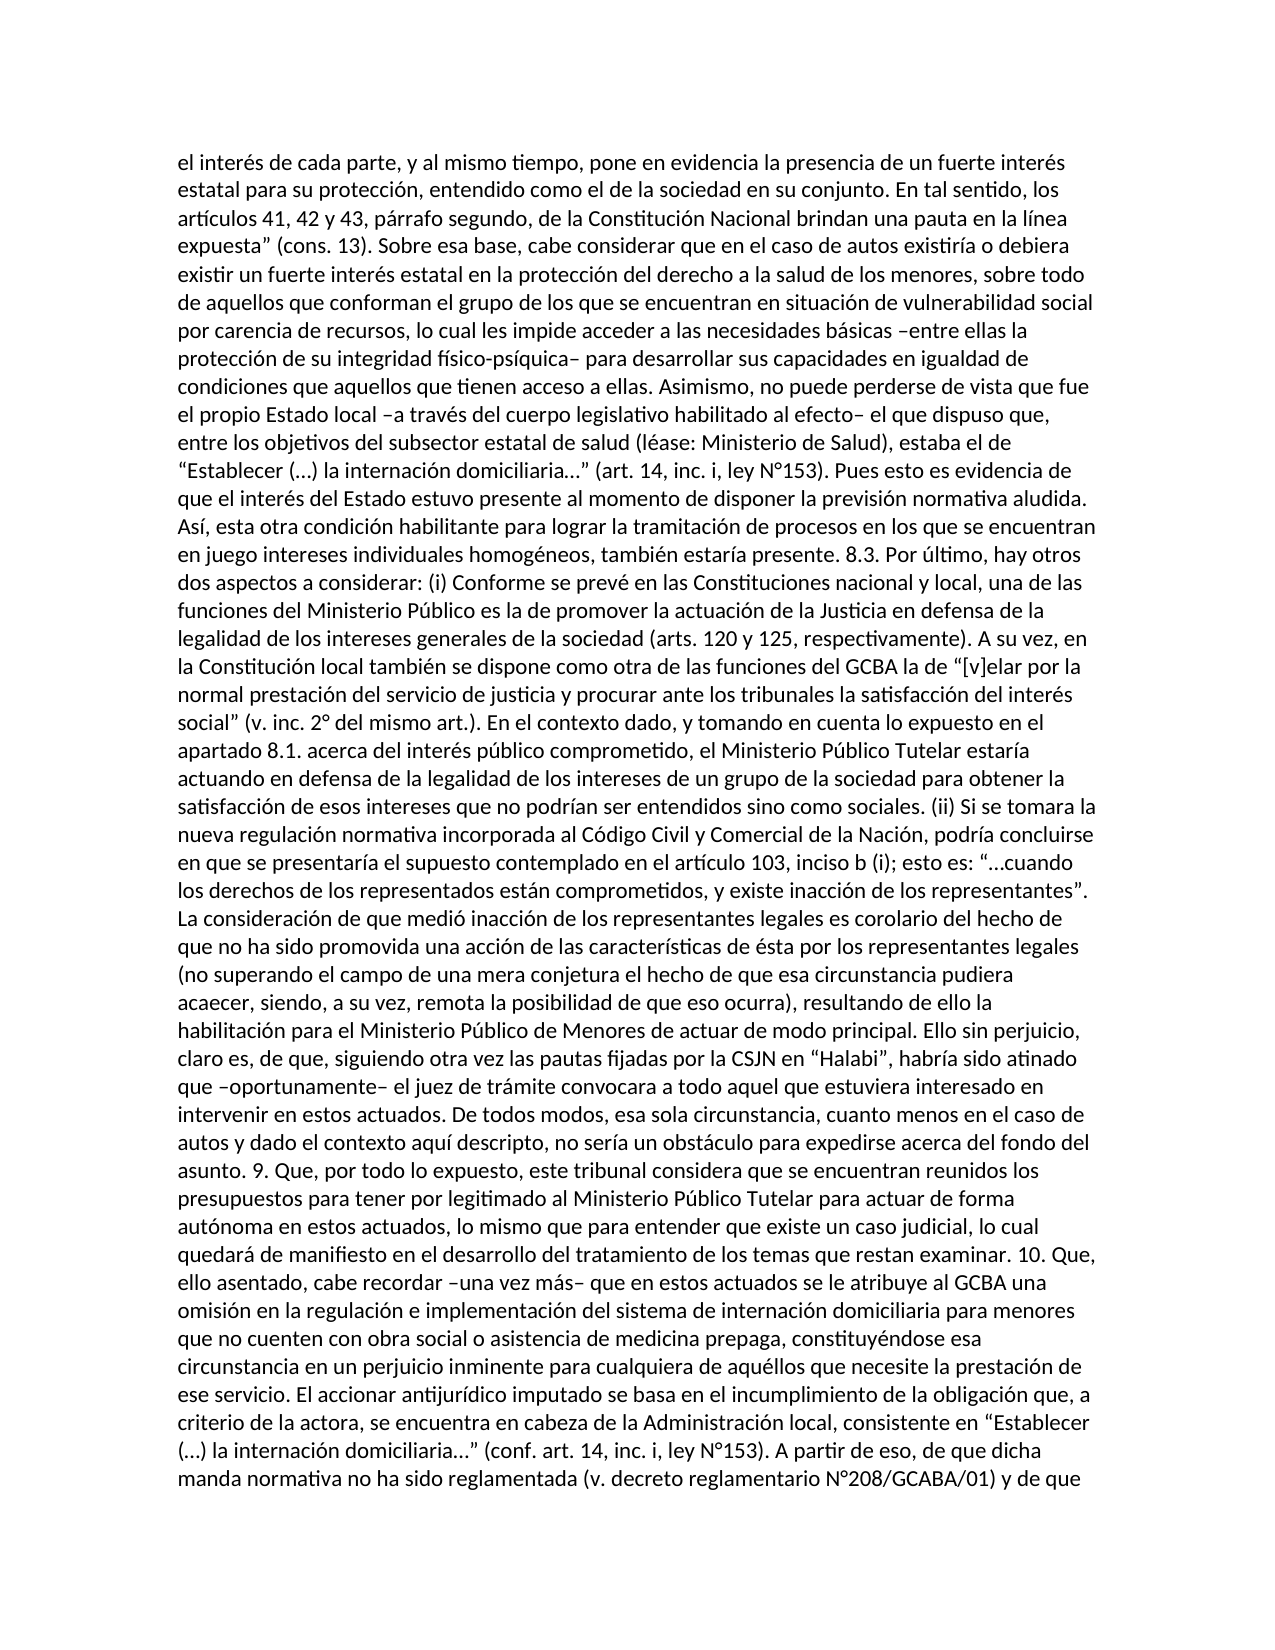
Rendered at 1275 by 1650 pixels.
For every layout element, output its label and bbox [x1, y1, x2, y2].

text [177, 148, 1098, 1493]
